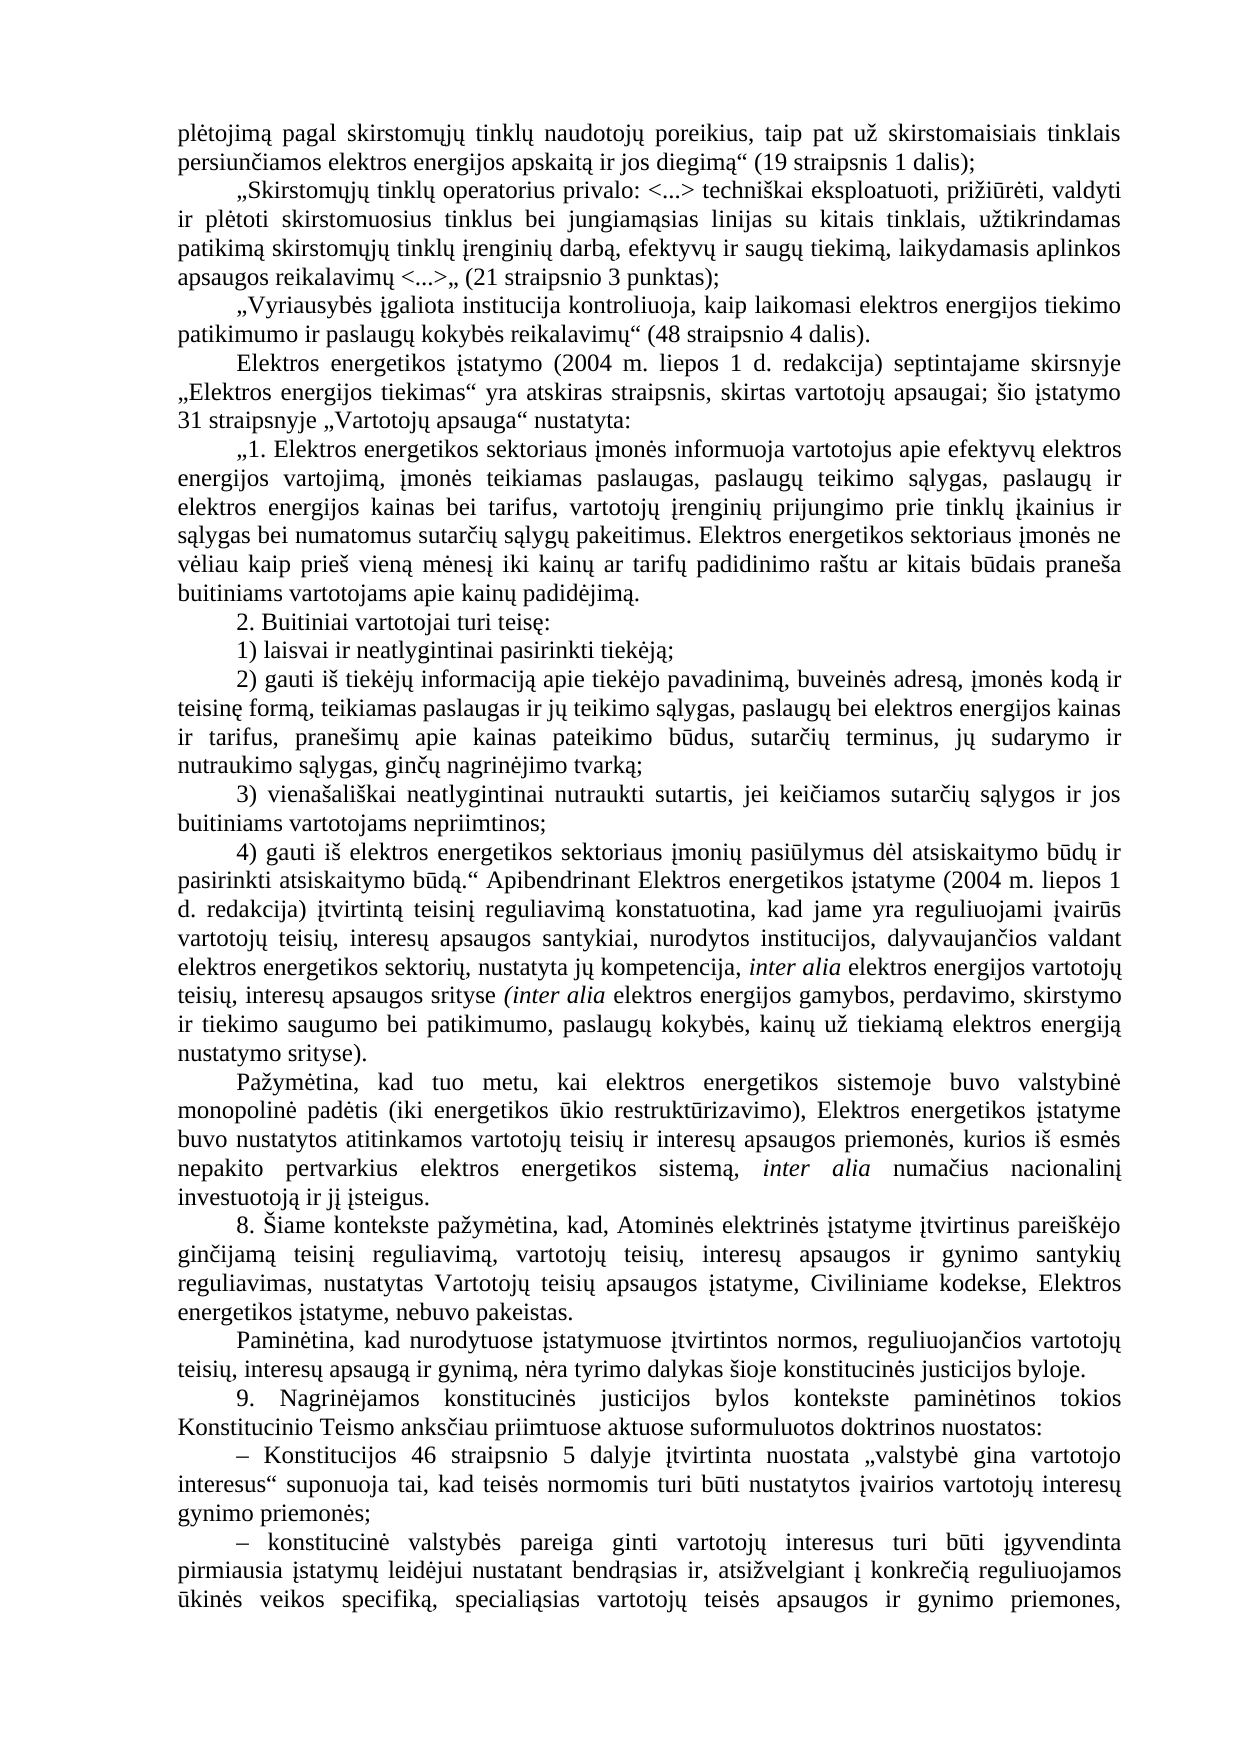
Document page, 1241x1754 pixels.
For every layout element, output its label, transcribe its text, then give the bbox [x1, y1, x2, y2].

text – Konstitucijos 46 straipsnio 5 dalyje įtvirtinta nuostata „valstybė gina vartotojo interesus“ suponuoja tai, kad teisės normomis turi būti nustatytos įvairios vartotojų interesų gynimo priemonės; [177, 1441, 1122, 1527]
text 2) gauti iš tiekėjų informaciją apie tiekėjo pavadinimą, buveinės adresą, įmonės kodą ir teisinę formą, teikiamas paslaugas ir jų teikimo sąlygas, paslaugų bei elektros energijos kainas ir tarifus, pranešimų apie kainas pateikimo būdus, sutarčių terminus, jų sudarymo ir nutraukimo sąlygas, ginčų nagrinėjimo tvarką; [177, 664, 1122, 779]
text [177, 118, 1122, 176]
text „Skirstomųjų tinklų operatorius privalo: <...> techniškai eksploatuoti, prižiūrėti, valdyti ir plėtoti skirstomuosius tinklus bei jungiamąsias linijas su kitais tinklais, užtikrindamas patikimą skirstomųjų tinklų įrenginių darbą, efektyvų ir saugų tiekimą, laikydamasis aplinkos apsaugos reikalavimų <...>„ (21 straipsnio 3 punktas); [177, 176, 1122, 291]
text „1. Elektros energetikos sektoriaus įmonės informuoja vartotojus apie efektyvų elektros energijos vartojimą, įmonės teikiamas paslaugas, paslaugų teikimo sąlygas, paslaugų ir elektros energijos kainas bei tarifus, vartotojų įrenginių prijungimo prie tinklų įkainius ir sąlygas bei numatomus sutarčių sąlygų pakeitimus. Elektros energetikos sektoriaus įmonės ne vėliau kaip prieš vieną mėnesį iki kainų ar tarifų padidinimo raštu ar kitais būdais praneša buitiniams vartotojams apie kainų padidėjimą. [177, 434, 1122, 607]
text Paminėtina, kad nurodytuose įstatymuose įtvirtintos normos, reguliuojančios vartotojų teisių, interesų apsaugą ir gynimą, nėra tyrimo dalykas šioje konstitucinės justicijos byloje. [177, 1326, 1122, 1383]
text 9. Nagrinėjamos konstitucinės justicijos bylos kontekste paminėtinos tokios Konstitucinio Teismo anksčiau priimtuose aktuose suformuluotos doktrinos nuostatos: [177, 1383, 1122, 1441]
text 4) gauti iš elektros energetikos sektoriaus įmonių pasiūlymus dėl atsiskaitymo būdų ir pasirinkti atsiskaitymo būdą.“ Apibendrinant Elektros energetikos įstatyme (2004 m. liepos 1 d. redakcija) įtvirtintą teisinį reguliavimą konstatuotina, kad jame yra reguliuojami įvairūs vartotojų teisių, interesų apsaugos santykiai, nurodytos institucijos, dalyvaujančios valdant elektros energetikos sektorių, nustatyta jų kompetencija, inter alia elektros energijos vartotojų teisių, interesų apsaugos srityse (inter alia elektros energijos gamybos, perdavimo, skirstymo ir tiekimo saugumo bei patikimumo, paslaugų kokybės, kainų už tiekiamą elektros energiją nustatymo srityse). [177, 837, 1122, 1067]
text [177, 1527, 1122, 1613]
text Elektros energetikos įstatymo (2004 m. liepos 1 d. redakcija) septintajame skirsnyje „Elektros energijos tiekimas“ yra atskiras straipsnis, skirtas vartotojų apsaugai; šio įstatymo 31 straipsnyje „Vartotojų apsauga“ nustatyta: [177, 348, 1122, 434]
text 8. Šiame kontekste pažymėtina, kad, Atominės elektrinės įstatyme įtvirtinus pareiškėjo ginčijamą teisinį reguliavimą, vartotojų teisių, interesų apsaugos ir gynimo santykių reguliavimas, nustatytas Vartotojų teisių apsaugos įstatyme, Civiliniame kodekse, Elektros energetikos įstatyme, nebuvo pakeistas. [177, 1211, 1122, 1326]
text 2. Buitiniai vartotojai turi teisę: [177, 607, 1122, 636]
text 1) laisvai ir neatlygintinai pasirinkti tiekėją; [177, 636, 1122, 664]
text „Vyriausybės įgaliota institucija kontroliuoja, kaip laikomasi elektros energijos tiekimo patikimumo ir paslaugų kokybės reikalavimų“ (48 straipsnio 4 dalis). [177, 291, 1122, 348]
text 3) vienašališkai neatlygintinai nutraukti sutartis, jei keičiamos sutarčių sąlygos ir jos buitiniams vartotojams nepriimtinos; [177, 779, 1122, 837]
text Pažymėtina, kad tuo metu, kai elektros energetikos sistemoje buvo valstybinė monopolinė padėtis (iki energetikos ūkio restruktūrizavimo), Elektros energetikos įstatyme buvo nustatytos atitinkamos vartotojų teisių ir interesų apsaugos priemonės, kurios iš esmės nepakito pertvarkius elektros energetikos sistemą, inter alia numačius nacionalinį investuotoją ir jį įsteigus. [177, 1067, 1122, 1211]
